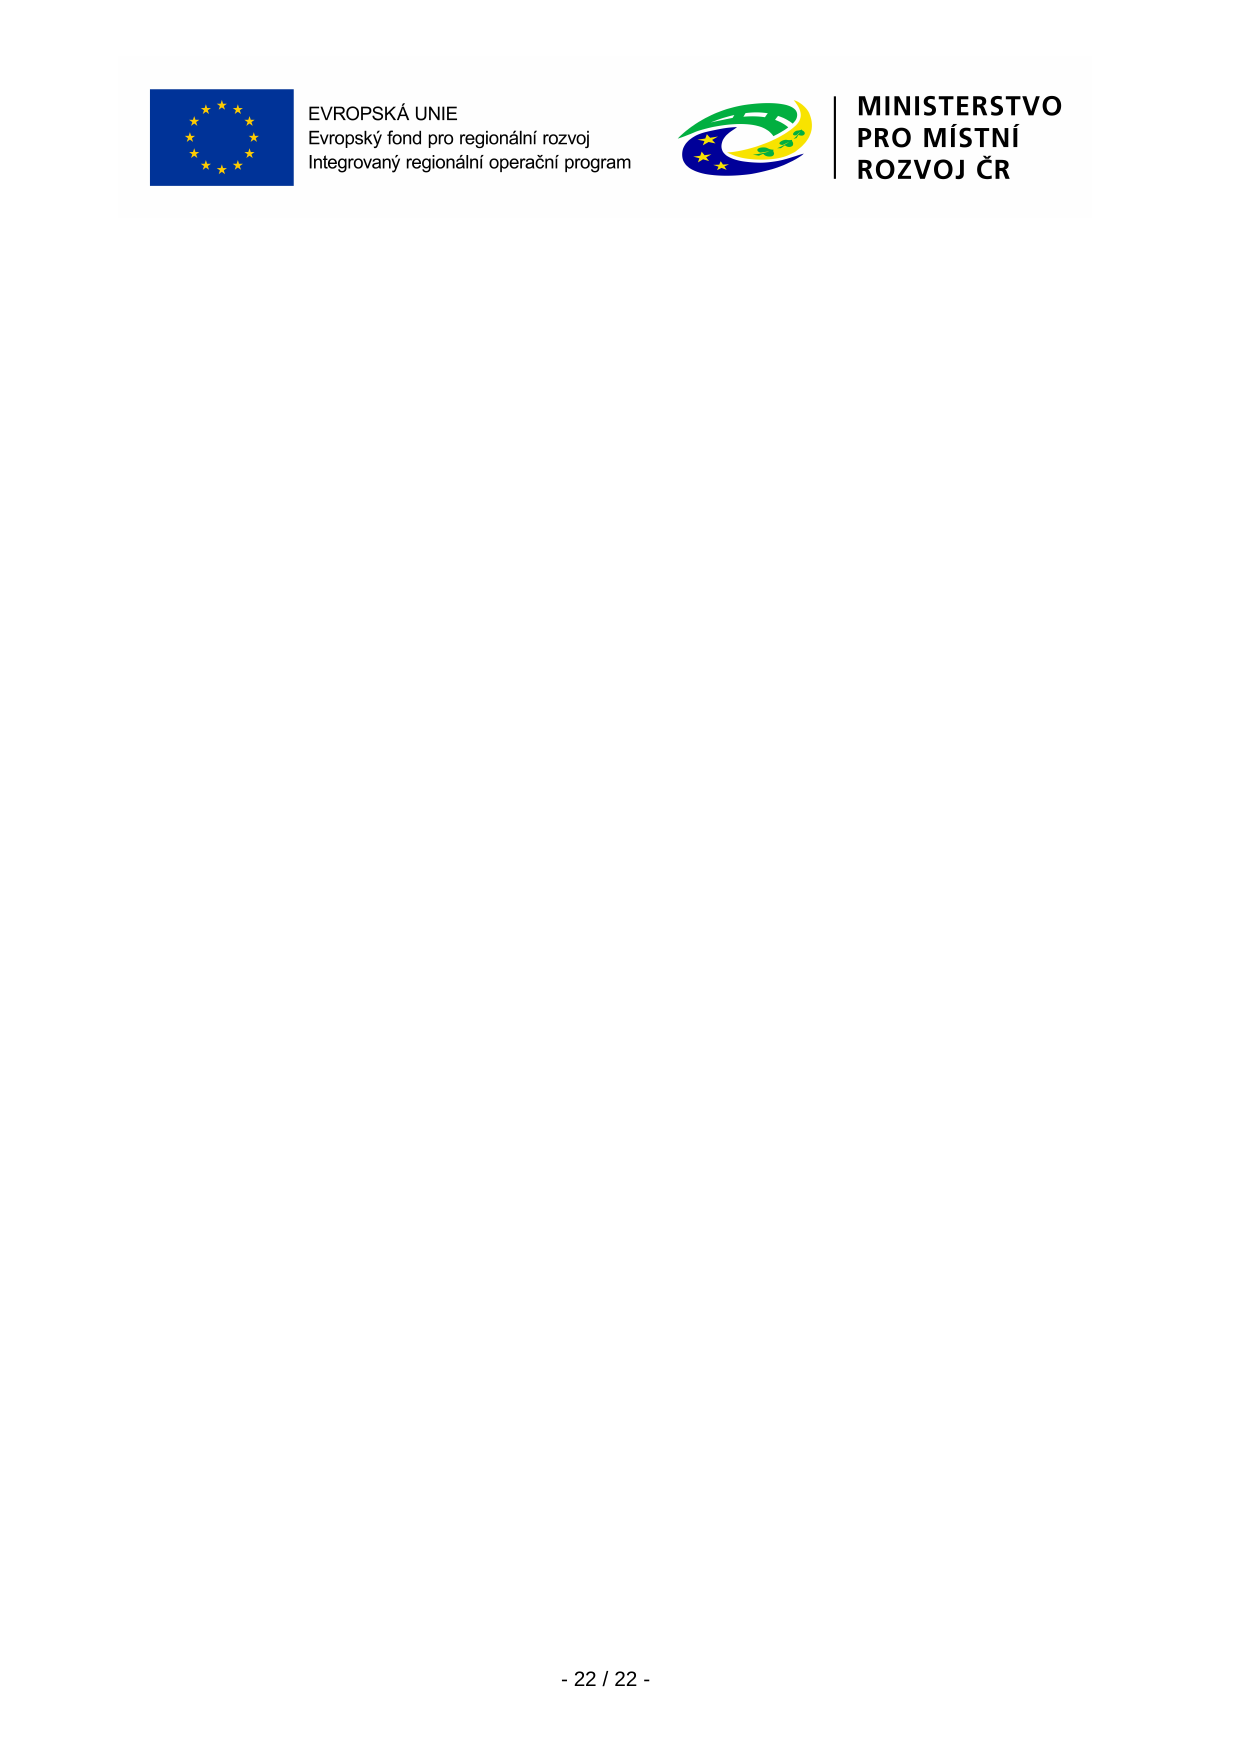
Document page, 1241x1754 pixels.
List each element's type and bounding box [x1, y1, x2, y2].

picture [118, 56, 1093, 218]
